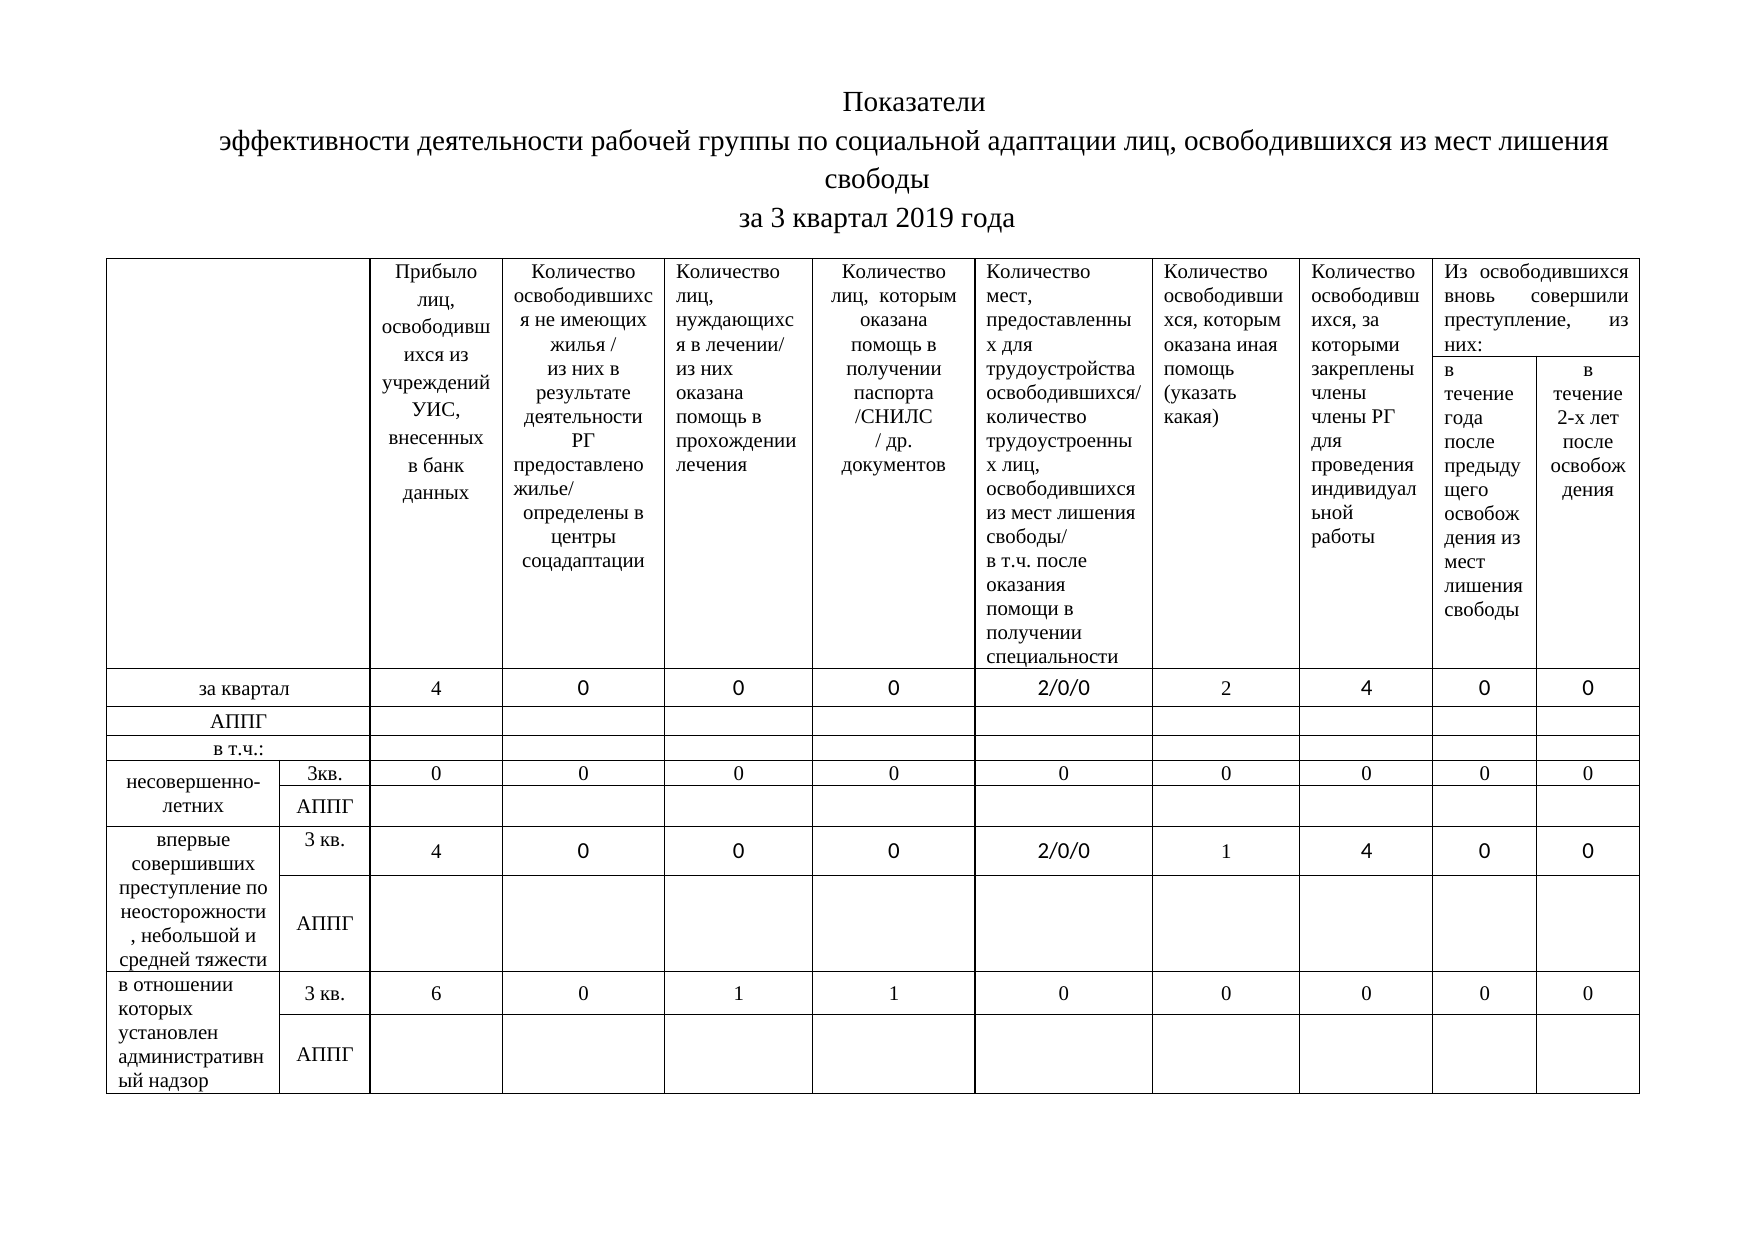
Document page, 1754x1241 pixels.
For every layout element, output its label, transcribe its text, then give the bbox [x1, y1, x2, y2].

table_cell [1433, 786, 1536, 826]
table_cell [1537, 736, 1639, 760]
table_cell [1300, 736, 1432, 760]
table_cell [813, 786, 974, 826]
table_cell АППГ [280, 1015, 369, 1092]
table_cell 0 [503, 761, 664, 785]
table_cell 0 [665, 827, 812, 875]
table_header Количество освободившихся, которым оказана иная помощь (указать какая) [1153, 259, 1299, 668]
table_header Количество освободившихся не имеющих жилья / из них в результате деятельности РГ предоставлено жилье/ определены в центры соцадаптации [503, 259, 664, 668]
table_cell [371, 786, 502, 826]
table_cell 0 [503, 972, 664, 1014]
table_cell [1300, 786, 1432, 826]
table_cell 1 [665, 972, 812, 1014]
table_cell [1153, 786, 1299, 826]
table_cell в отношении которых установлен административный надзор [107, 972, 279, 1092]
table_cell 3кв. [280, 761, 369, 785]
table_cell в течение года после предыдущего освобождения из мест лишения свободы [1433, 357, 1536, 668]
table_cell 0 [813, 669, 974, 706]
table_cell несовершенно-летних [107, 761, 279, 826]
table_cell [665, 707, 812, 734]
text эффективности деятельности рабочей группы по социальной адаптации лиц, освободившихся из мест лишения свободы [118, 123, 1636, 195]
table_cell 0 [1537, 827, 1639, 875]
table_cell [665, 1015, 812, 1092]
table_cell 0 [1300, 972, 1432, 1014]
table_cell впервые совершивших преступление по неосторожности, небольшой и средней тяжести [107, 827, 279, 971]
table_cell 0 [1537, 972, 1639, 1014]
table_cell 0 [813, 827, 974, 875]
table_cell 0 [503, 669, 664, 706]
table_cell 4 [371, 669, 502, 706]
table_cell 1 [1153, 827, 1299, 875]
table_cell [371, 707, 502, 734]
table_cell [976, 707, 1152, 734]
text за 3 квартал 2019 года [118, 200, 1636, 233]
table_cell [1433, 1015, 1536, 1092]
table_cell 2 [1153, 669, 1299, 706]
table_cell 0 [976, 761, 1152, 785]
table_cell [1537, 707, 1639, 734]
table_cell [976, 1015, 1152, 1092]
table_header [107, 259, 369, 668]
table_cell 0 [813, 761, 974, 785]
table_cell [1153, 736, 1299, 760]
table_cell АППГ [280, 786, 369, 826]
table_cell 0 [1153, 972, 1299, 1014]
table_cell 0 [1433, 972, 1536, 1014]
text Показатели [118, 84, 1636, 118]
table_cell в т.ч.: [107, 736, 369, 760]
table_cell АППГ [107, 707, 369, 734]
table_header Количество лиц, нуждающихся в лечении/ из них оказана помощь в прохождении лечения [665, 259, 812, 668]
table_cell [813, 1015, 974, 1092]
table_cell 0 [503, 827, 664, 875]
table_cell 0 [1433, 827, 1536, 875]
table_cell 2/0/0 [976, 827, 1152, 875]
table_cell 0 [1537, 669, 1639, 706]
table_cell за квартал [107, 669, 369, 706]
table_cell [1300, 1015, 1432, 1092]
table_cell АППГ [280, 876, 369, 971]
table_cell [1153, 1015, 1299, 1092]
table_header Прибыло лиц, освободившихся из учреждений УИС, внесенных в банк данных [371, 259, 502, 668]
table_header Из освободившихся вновь совершили преступление, из них: [1433, 259, 1639, 356]
table_cell [1433, 736, 1536, 760]
table_cell 0 [976, 972, 1152, 1014]
table_header Количество мест, предоставленных для трудоустройства освободившихся/ количество трудоустроенных лиц, освободившихся из мест лишения свободы/ в т.ч. после оказания помощи в получении специальности [976, 259, 1152, 668]
table_cell [813, 876, 974, 971]
table_cell [1153, 707, 1299, 734]
table_cell 0 [665, 669, 812, 706]
table_cell 1 [813, 972, 974, 1014]
table_cell 0 [1433, 761, 1536, 785]
table_cell [371, 876, 502, 971]
table_cell [976, 736, 1152, 760]
table_cell 2/0/0 [976, 669, 1152, 706]
table_cell 0 [1300, 761, 1432, 785]
table_cell [1433, 707, 1536, 734]
table_cell 0 [371, 761, 502, 785]
table_cell 4 [1300, 669, 1432, 706]
table_cell [813, 736, 974, 760]
table_cell [1537, 786, 1639, 826]
table_cell [976, 876, 1152, 971]
table_cell [503, 1015, 664, 1092]
table_cell [665, 786, 812, 826]
table_cell [1300, 707, 1432, 734]
table_cell 3 кв. [280, 827, 369, 875]
table_cell 0 [1537, 761, 1639, 785]
table_cell [665, 736, 812, 760]
table_cell [1537, 1015, 1639, 1092]
table_cell [503, 876, 664, 971]
table_cell 6 [371, 972, 502, 1014]
table_cell [976, 786, 1152, 826]
table_cell [371, 736, 502, 760]
table_cell [1300, 876, 1432, 971]
table_cell 4 [371, 827, 502, 875]
table_cell в течение 2-х лет после освобождения [1537, 357, 1639, 668]
table_cell [503, 736, 664, 760]
table_cell [503, 786, 664, 826]
table_cell [813, 707, 974, 734]
table_cell 0 [665, 761, 812, 785]
table_cell 0 [1433, 669, 1536, 706]
table_header Количество освободившихся, за которыми закреплены члены члены РГ для проведения индивидуальной работы [1300, 259, 1432, 668]
table_cell [1433, 876, 1536, 971]
table_cell [1537, 876, 1639, 971]
table_cell [1153, 876, 1299, 971]
table_cell [371, 1015, 502, 1092]
table_cell 3 кв. [280, 972, 369, 1014]
table_cell 0 [1153, 761, 1299, 785]
table_cell [665, 876, 812, 971]
table_cell [503, 707, 664, 734]
table_header Количество лиц, которым оказана помощь в получении паспорта /СНИЛС / др. документов [813, 259, 974, 668]
table_cell 4 [1300, 827, 1432, 875]
